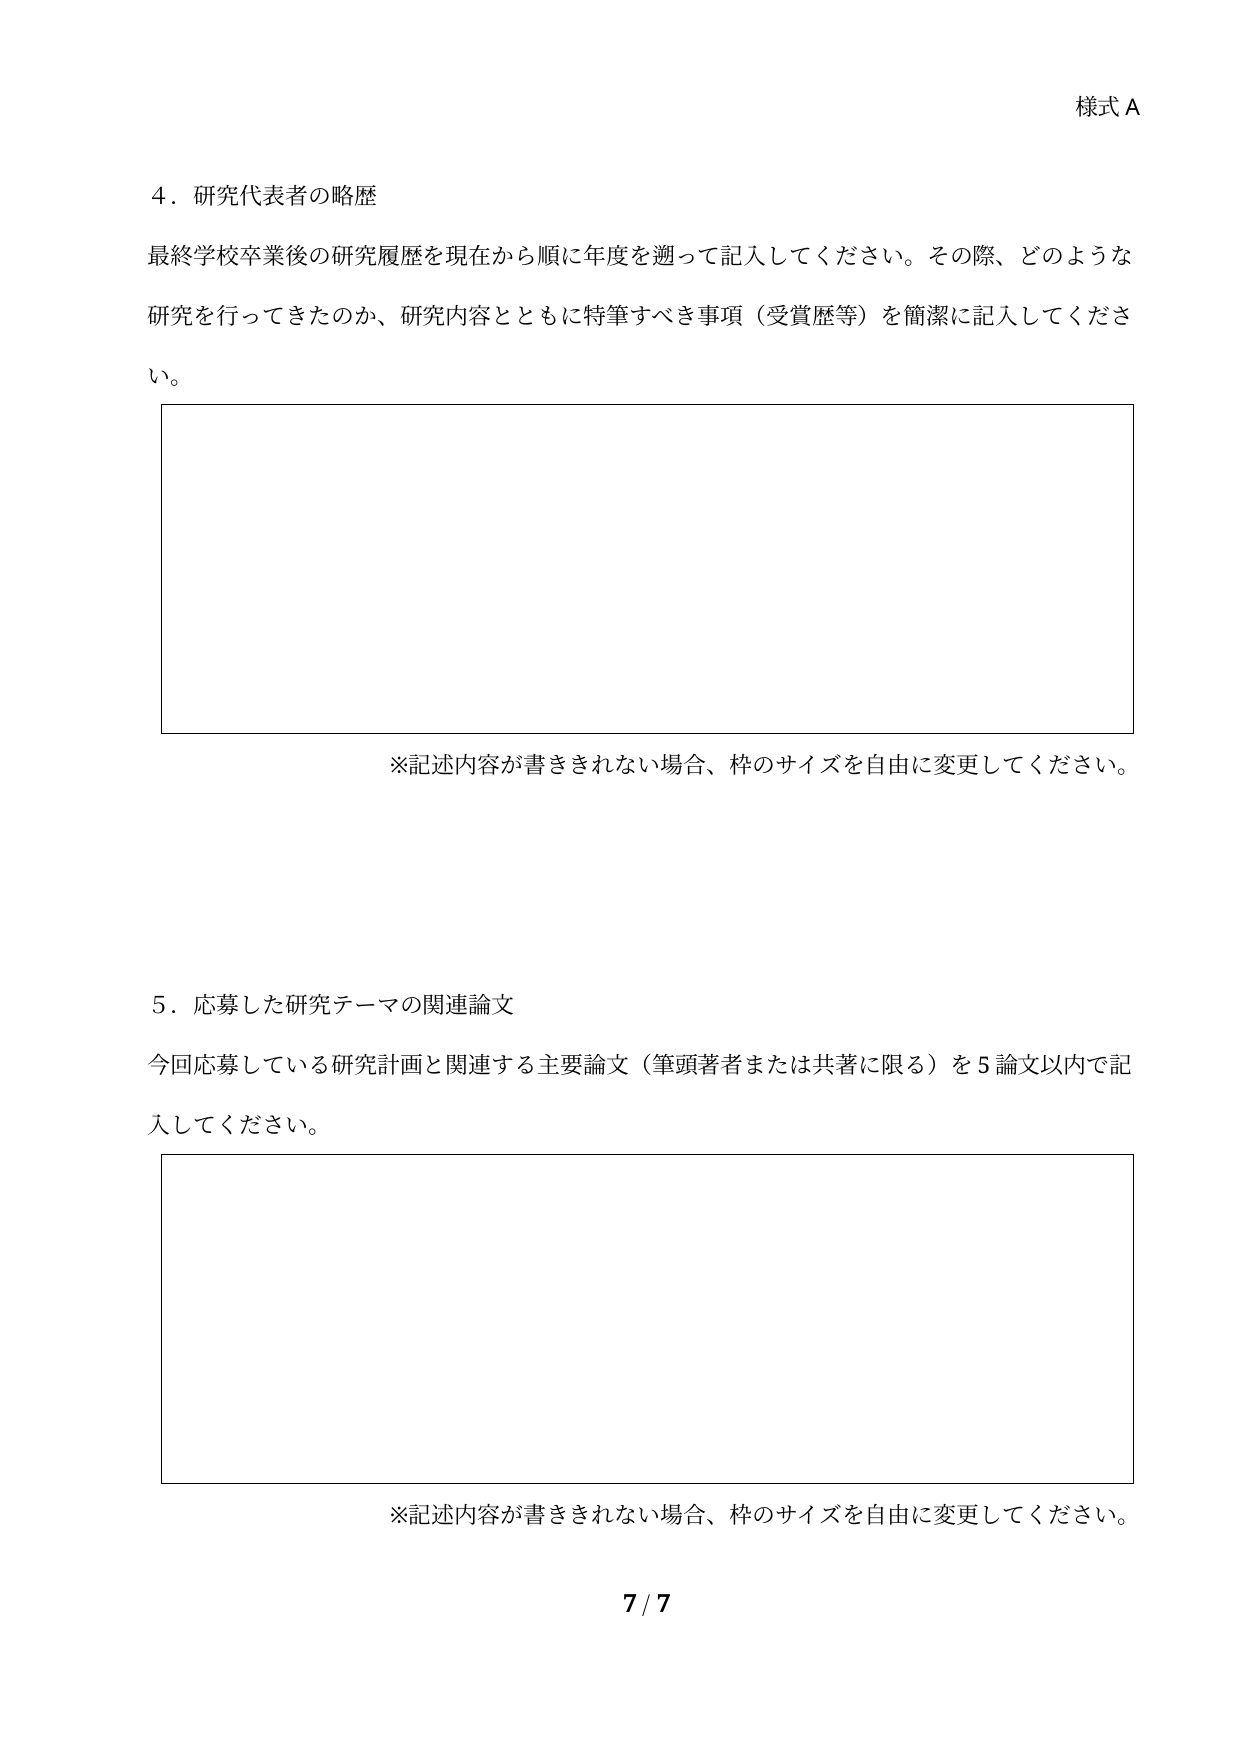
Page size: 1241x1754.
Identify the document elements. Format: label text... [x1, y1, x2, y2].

text ※記述内容が書ききれない場合、枠のサイズを自由に変更してください。 [148, 734, 1140, 794]
table_header [162, 405, 1133, 733]
text ４．研究代表者の略歴 [148, 164, 1140, 224]
text ※記述内容が書ききれない場合、枠のサイズを自由に変更してください。 [148, 1483, 1140, 1543]
text ５．応募した研究テーマの関連論文 [148, 974, 1140, 1034]
table_header [162, 1155, 1133, 1482]
text 最終学校卒業後の研究履歴を現在から順に年度を遡って記入してください。その際、どのような研究を行ってきたのか、研究内容とともに特筆すべき事項（受賞歴等）を簡潔に記入してください。 [148, 224, 1140, 404]
text 今回応募している研究計画と関連する主要論文（筆頭著者または共著に限る）を5論文以内で記入してください。 [148, 1034, 1140, 1154]
